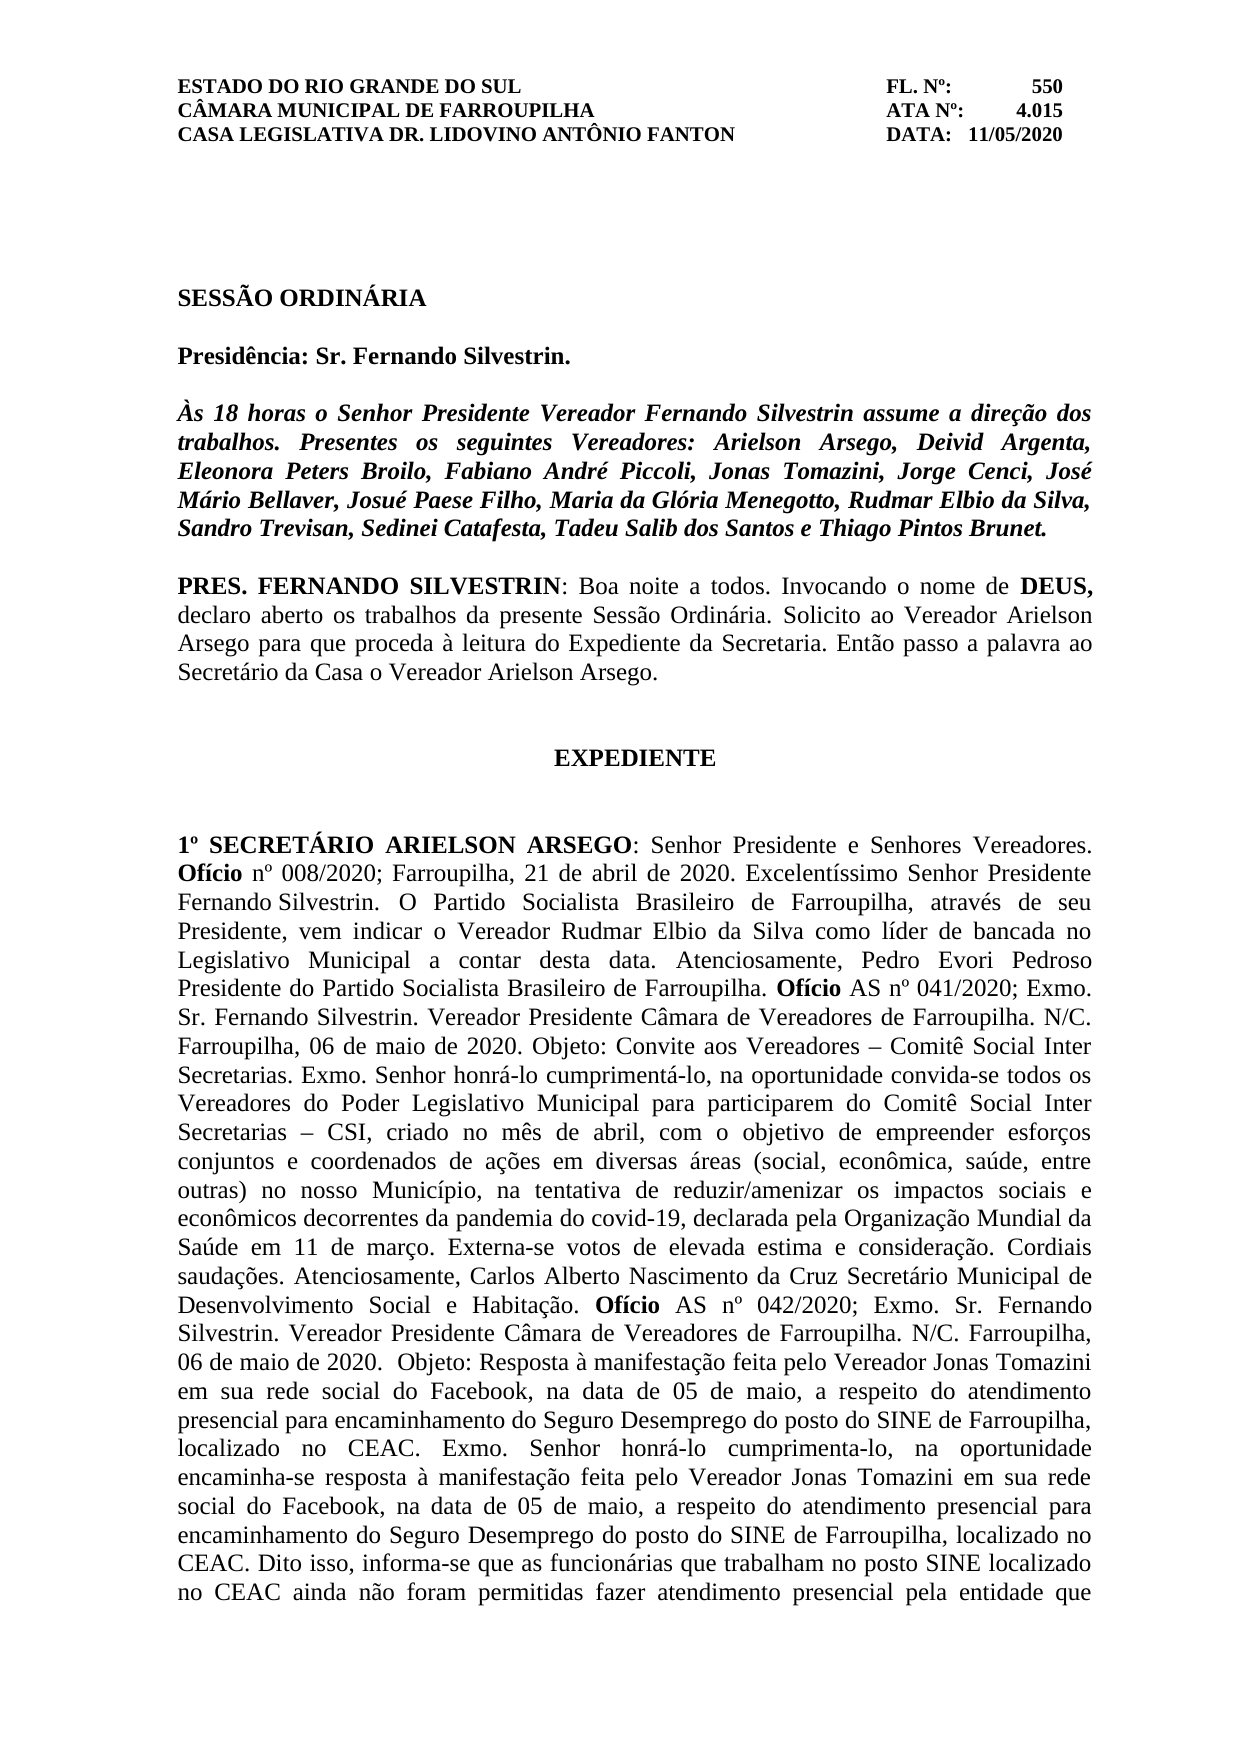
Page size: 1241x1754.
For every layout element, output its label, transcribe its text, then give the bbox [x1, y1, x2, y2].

text SESSÃO ORDINÁRIA [177, 283, 1092, 312]
text Presidência: Sr. Fernando Silvestrin. [177, 341, 1092, 370]
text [177, 830, 1092, 1606]
text PRES. FERNANDO SILVESTRIN: Boa noite a todos. Invocando o nome de DEUS, declaro aberto os trabalhos da presente Sessão Ordinária. Solicito ao Vereador Arielson Arsego para que proceda à leitura do Expediente da Secretaria. Então passo a palavra ao Secretário da Casa o Vereador Arielson Arsego. [177, 571, 1093, 686]
text Às 18 horas o Senhor Presidente Vereador Fernando Silvestrin assume a direção dos trabalhos. Presentes os seguintes Vereadores: Arielson Arsego, Deivid Argenta, Eleonora Peters Broilo, Fabiano André Piccoli, Jonas Tomazini, Jorge Cenci, José Mário Bellaver, Josué Paese Filho, Maria da Glória Menegotto, Rudmar Elbio da Silva, Sandro Trevisan, Sedinei Catafesta, Tadeu Salib dos Santos e Thiago Pintos Brunet. [177, 398, 1092, 542]
text EXPEDIENTE [177, 743, 1093, 772]
